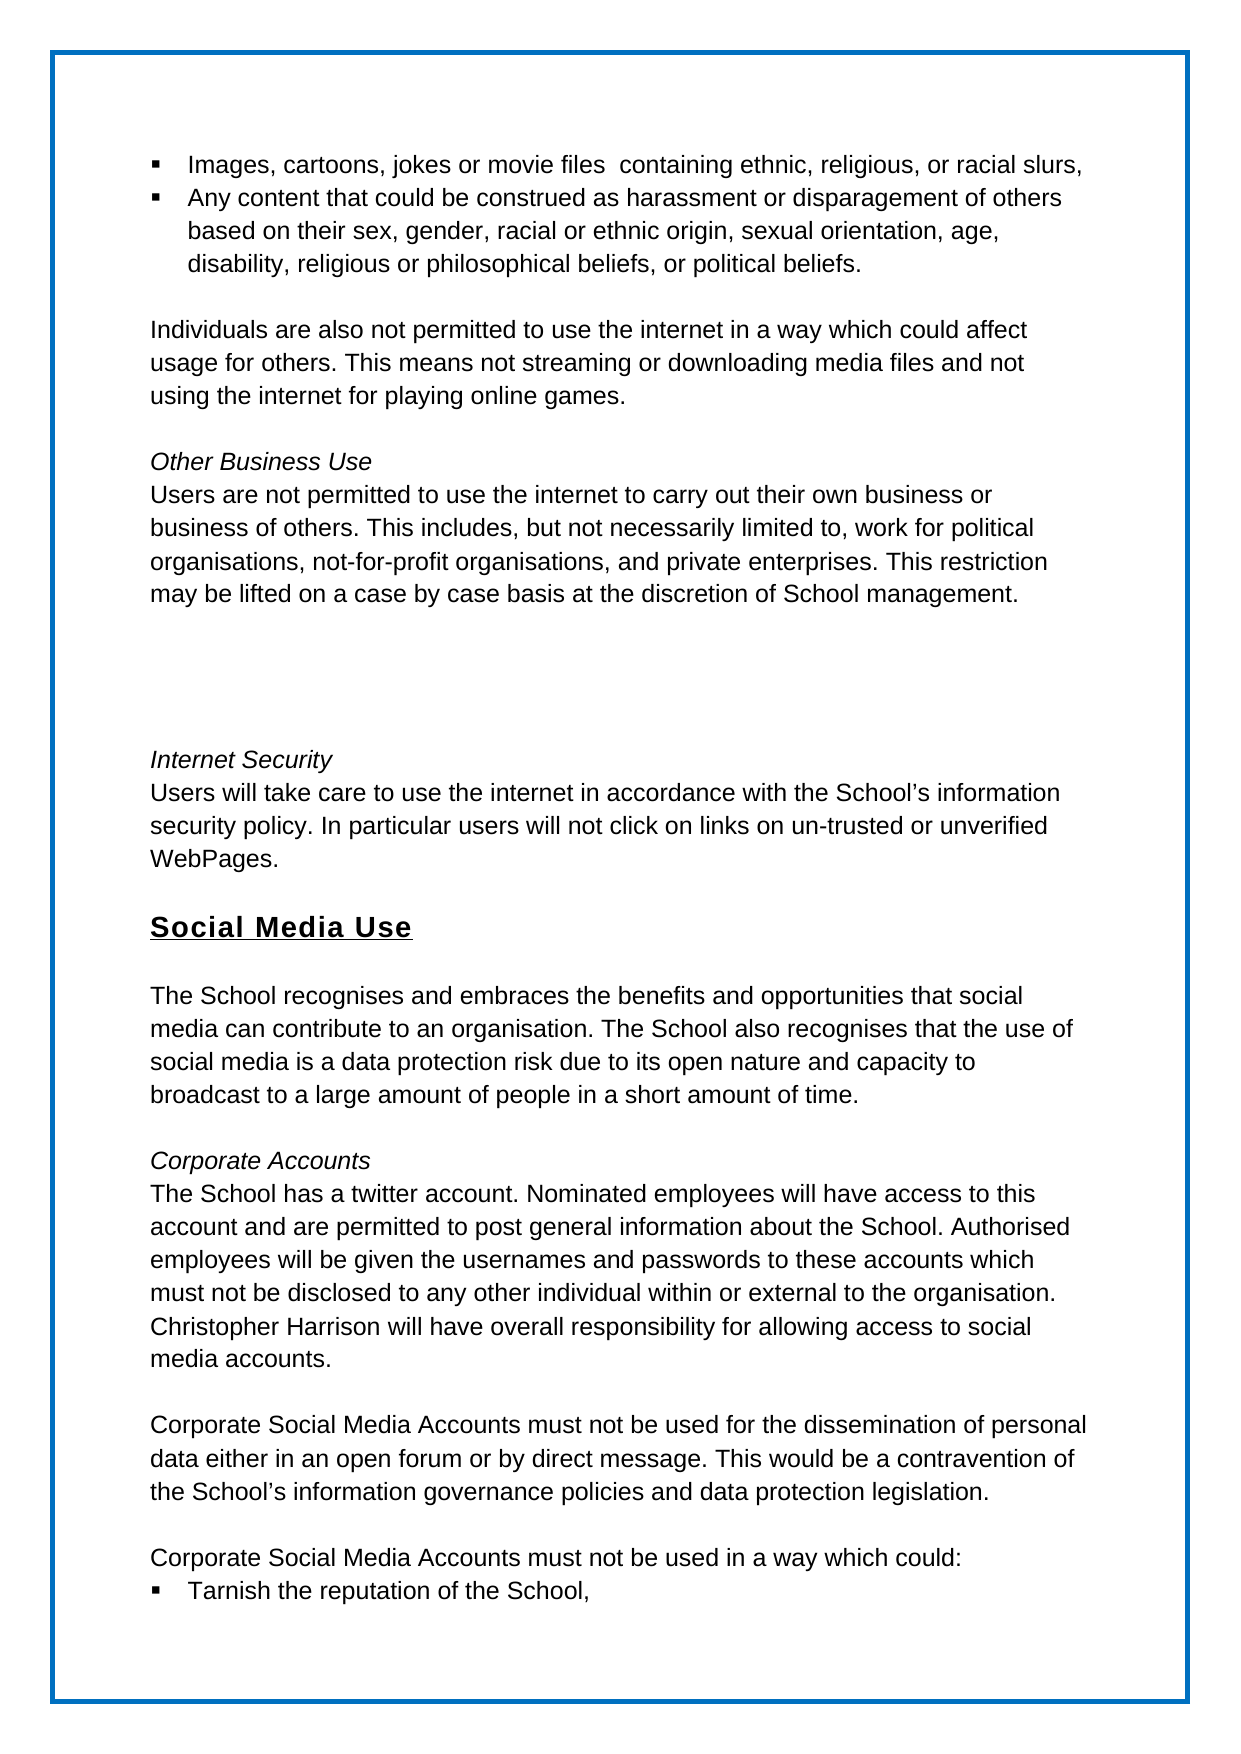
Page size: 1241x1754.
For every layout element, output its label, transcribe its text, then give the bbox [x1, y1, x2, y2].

subtitle Social Media Use [150, 910, 1090, 943]
text The School recognises and embraces the benefits and opportunities that social media can contribute to an organisation. The School also recognises that the use of social media is a data protection risk due to its open nature and capacity to broadcast to a large amount of people in a short amount of time. [150, 981, 1090, 1109]
text Corporate Social Media Accounts must not be used for the dissemination of personal data either in an open forum or by direct message. This would be a contravention of the School’s information governance policies and data protection legislation. [150, 1411, 1090, 1505]
text Users are not permitted to use the internet to carry out their own business or business of others. This includes, but not necessarily limited to, work for political organisations, not-for-profit organisations, and private enterprises. This restriction may be lifted on a case by case basis at the discretion of School management. [150, 480, 1090, 608]
text Other Business Use [150, 447, 1090, 476]
list Images, cartoons, jokes or movie files containing ethnic, religious, or racial slurs, [150, 150, 1090, 179]
text Internet Security [150, 744, 1090, 773]
text Corporate Accounts [150, 1146, 1090, 1175]
list Any content that could be construed as harassment or disparagement of others based on their sex, gender, racial or ethnic origin, sexual orientation, age, disability, religious or philosophical beliefs, or political beliefs. [150, 183, 1090, 278]
text Users will take care to use the internet in accordance with the School’s information security policy. In particular users will not click on links on un-trusted or unverified WebPages. [150, 778, 1090, 872]
list Tarnish the reputation of the School, [150, 1576, 1090, 1604]
text Corporate Social Media Accounts must not be used in a way which could: [150, 1543, 1090, 1571]
text The School has a twitter account. Nominated employees will have access to this account and are permitted to post general information about the School. Authorised employees will be given the usernames and passwords to these accounts which must not be disclosed to any other individual within or external to the organisation. Christopher Harrison will have overall responsibility for allowing access to social media accounts. [150, 1179, 1090, 1373]
text Individuals are also not permitted to use the internet in a way which could affect usage for others. This means not streaming or downloading media files and not using the internet for playing online games. [150, 315, 1090, 410]
